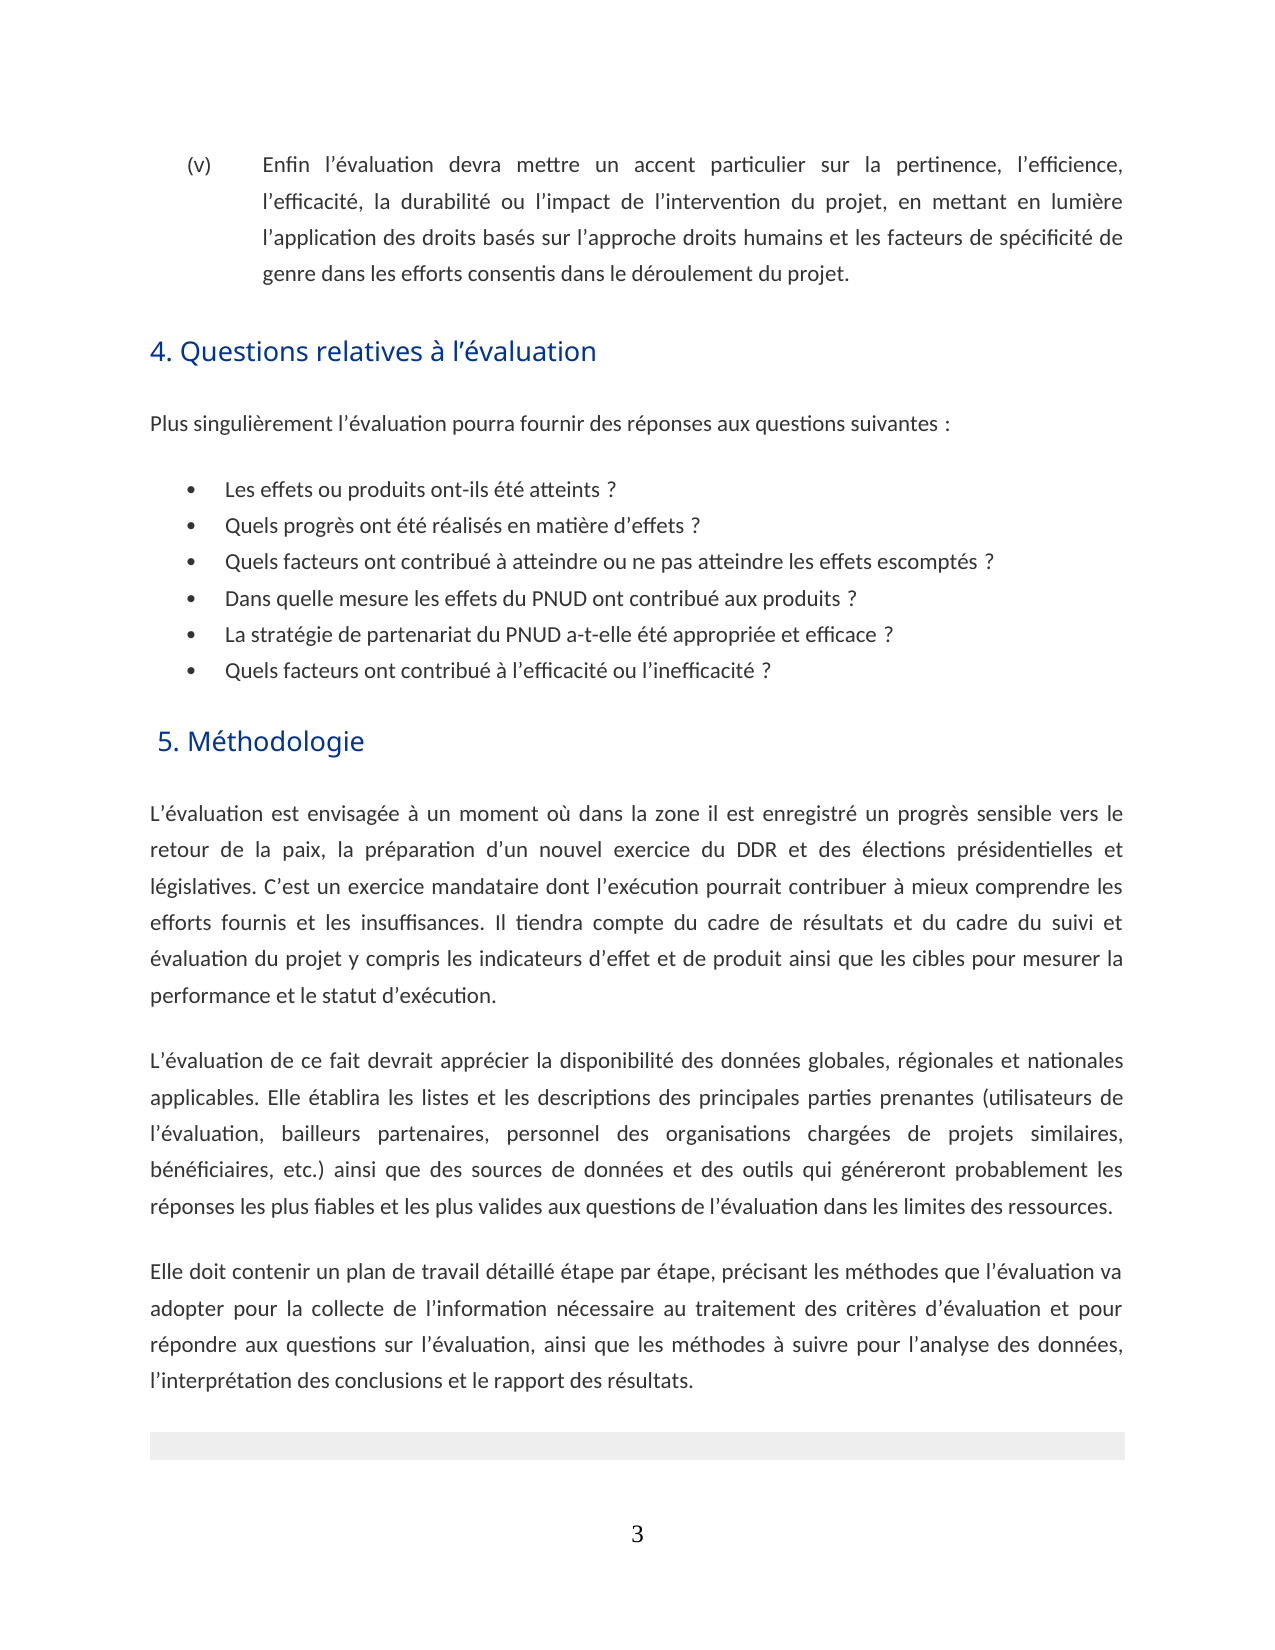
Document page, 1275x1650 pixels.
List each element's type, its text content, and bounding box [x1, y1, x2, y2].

list Quels facteurs ont contribué à atteindre ou ne pas atteindre les effets escomptés ? [187, 547, 1125, 576]
text Elle doit contenir un plan de travail détaillé étape par étape, précisant les méthodes que l’évaluation va adopter pour la collecte de l’information nécessaire au traitement des critères d’évaluation et pour répondre aux questions sur l’évaluation, ainsi que les méthodes à suivre pour l’analyse des données, l’interprétation des conclusions et le rapport des résultats. [150, 1257, 1125, 1394]
text 5. Méthodologie [150, 722, 1125, 759]
list Les effets ou produits ont-ils été atteints ? [187, 475, 1125, 503]
list Enfin l’évaluation devra mettre un accent particulier sur la pertinence, l’efficience, l’efficacité, la durabilité ou l’impact de l’intervention du projet, en mettant en lumière l’application des droits basés sur l’approche droits humains et les facteurs de spécificité de genre dans les efforts consentis dans le déroulement du projet. [187, 150, 1125, 287]
list Quels facteurs ont contribué à l’efficacité ou l’inefficacité ? [187, 657, 1125, 684]
list Quels progrès ont été réalisés en matière d’effets ? [187, 511, 1125, 539]
text L’évaluation est envisagée à un moment où dans la zone il est enregistré un progrès sensible vers le retour de la paix, la préparation d’un nouvel exercice du DDR et des élections présidentielles et législatives. C’est un exercice mandataire dont l’exécution pourrait contribuer à mieux comprendre les efforts fournis et les insuffisances. Il tiendra compte du cadre de résultats et du cadre du suivi et évaluation du projet y compris les indicateurs d’effet et de produit ainsi que les cibles pour mesurer la performance et le statut d’exécution. [150, 799, 1125, 1009]
text L’évaluation de ce fait devrait apprécier la disponibilité des données globales, régionales et nationales applicables. Elle établira les listes et les descriptions des principales parties prenantes (utilisateurs de l’évaluation, bailleurs partenaires, personnel des organisations chargées de projets similaires, bénéficiaires, etc.) ainsi que des sources de données et des outils qui généreront probablement les réponses les plus fiables et les plus valides aux questions de l’évaluation dans les limites des ressources. [150, 1046, 1125, 1220]
list La stratégie de partenariat du PNUD a-t-elle été appropriée et efficace ? [187, 620, 1125, 648]
list Dans quelle mesure les effets du PNUD ont contribué aux produits ? [187, 584, 1125, 612]
text 4. Questions relatives à l’évaluation [150, 332, 1125, 369]
text Plus singulièrement l’évaluation pourra fournir des réponses aux questions suivantes : [150, 409, 1125, 437]
